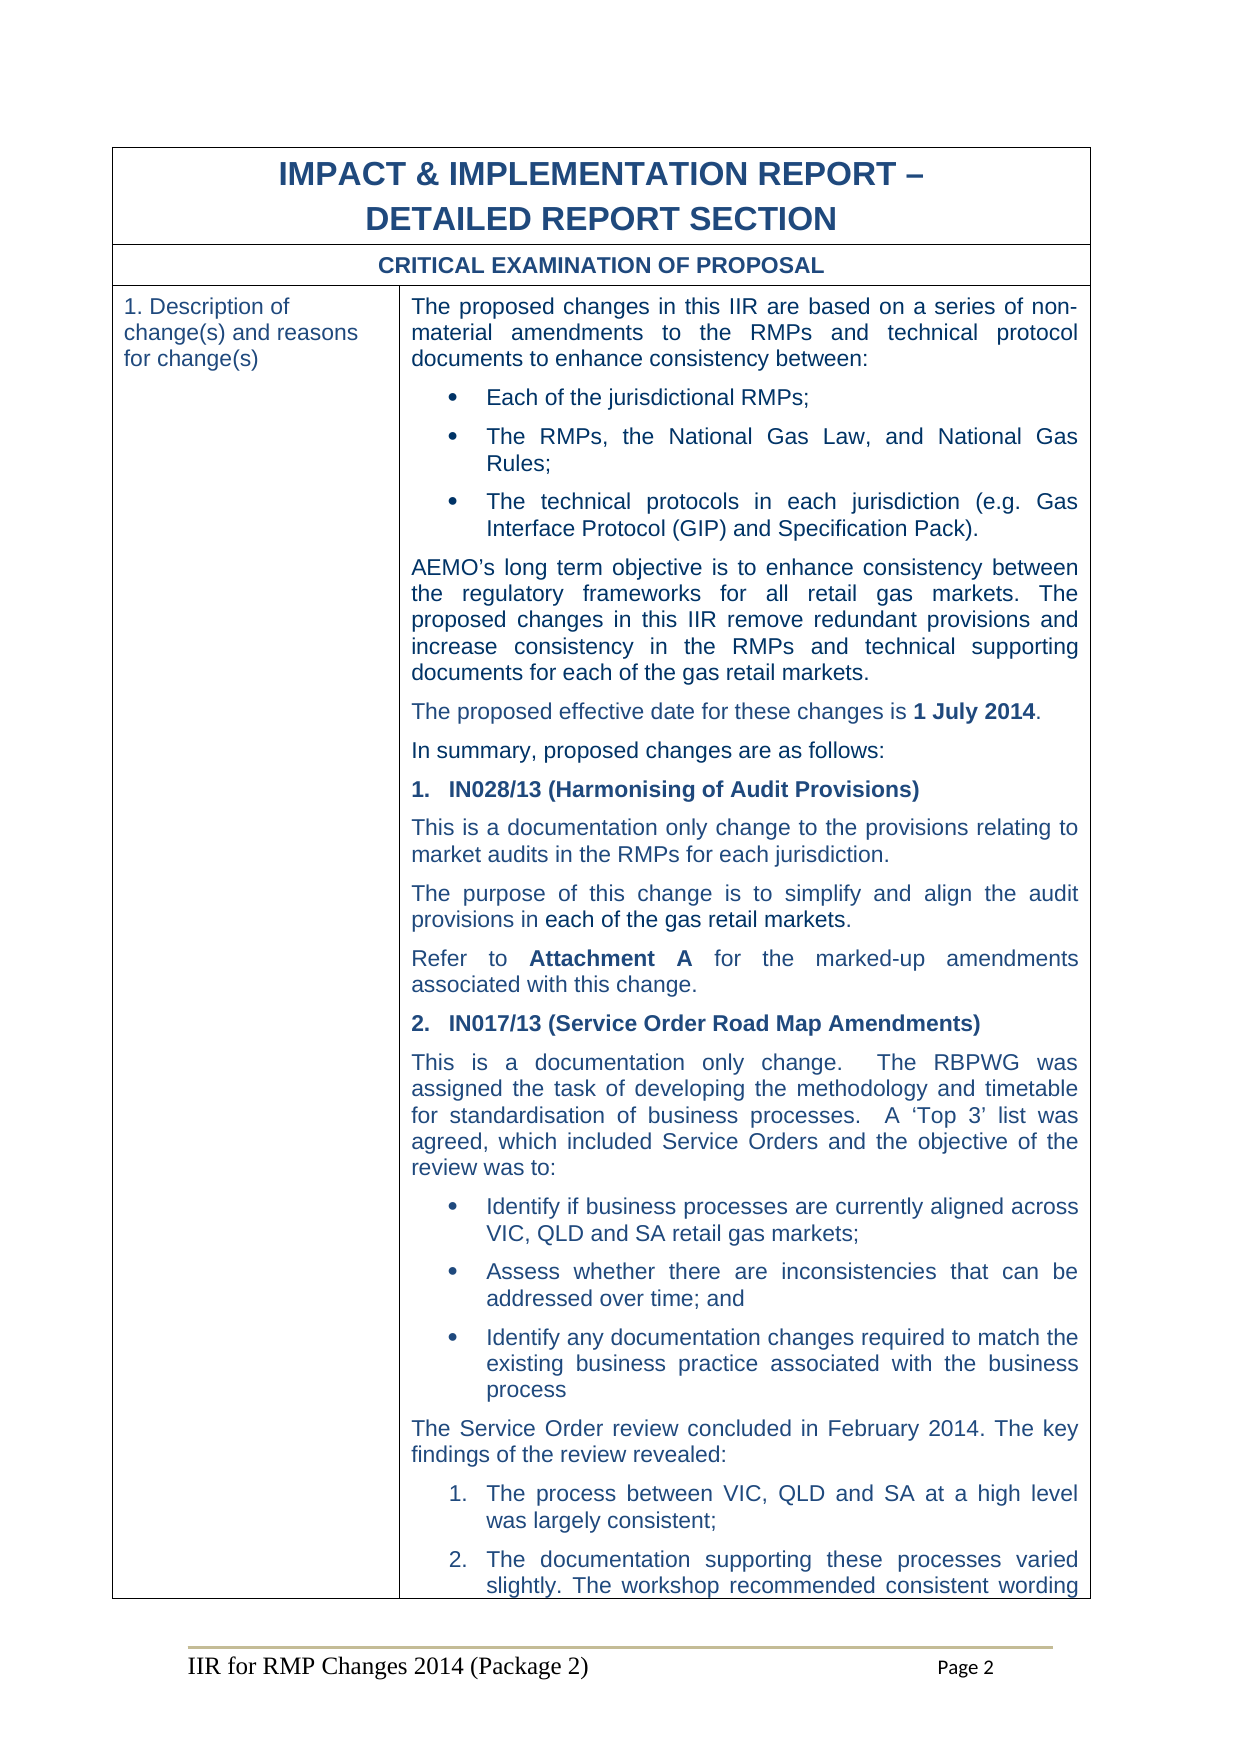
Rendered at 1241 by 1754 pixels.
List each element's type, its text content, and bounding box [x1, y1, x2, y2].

table_cell CRITICAL EXAMINATION OF PROPOSAL [113, 245, 1090, 285]
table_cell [113, 286, 399, 1598]
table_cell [400, 286, 1090, 1598]
table_header IMPACT & IMPLEMENTATION REPORT – DETAILED REPORT SECTION [113, 148, 1090, 243]
